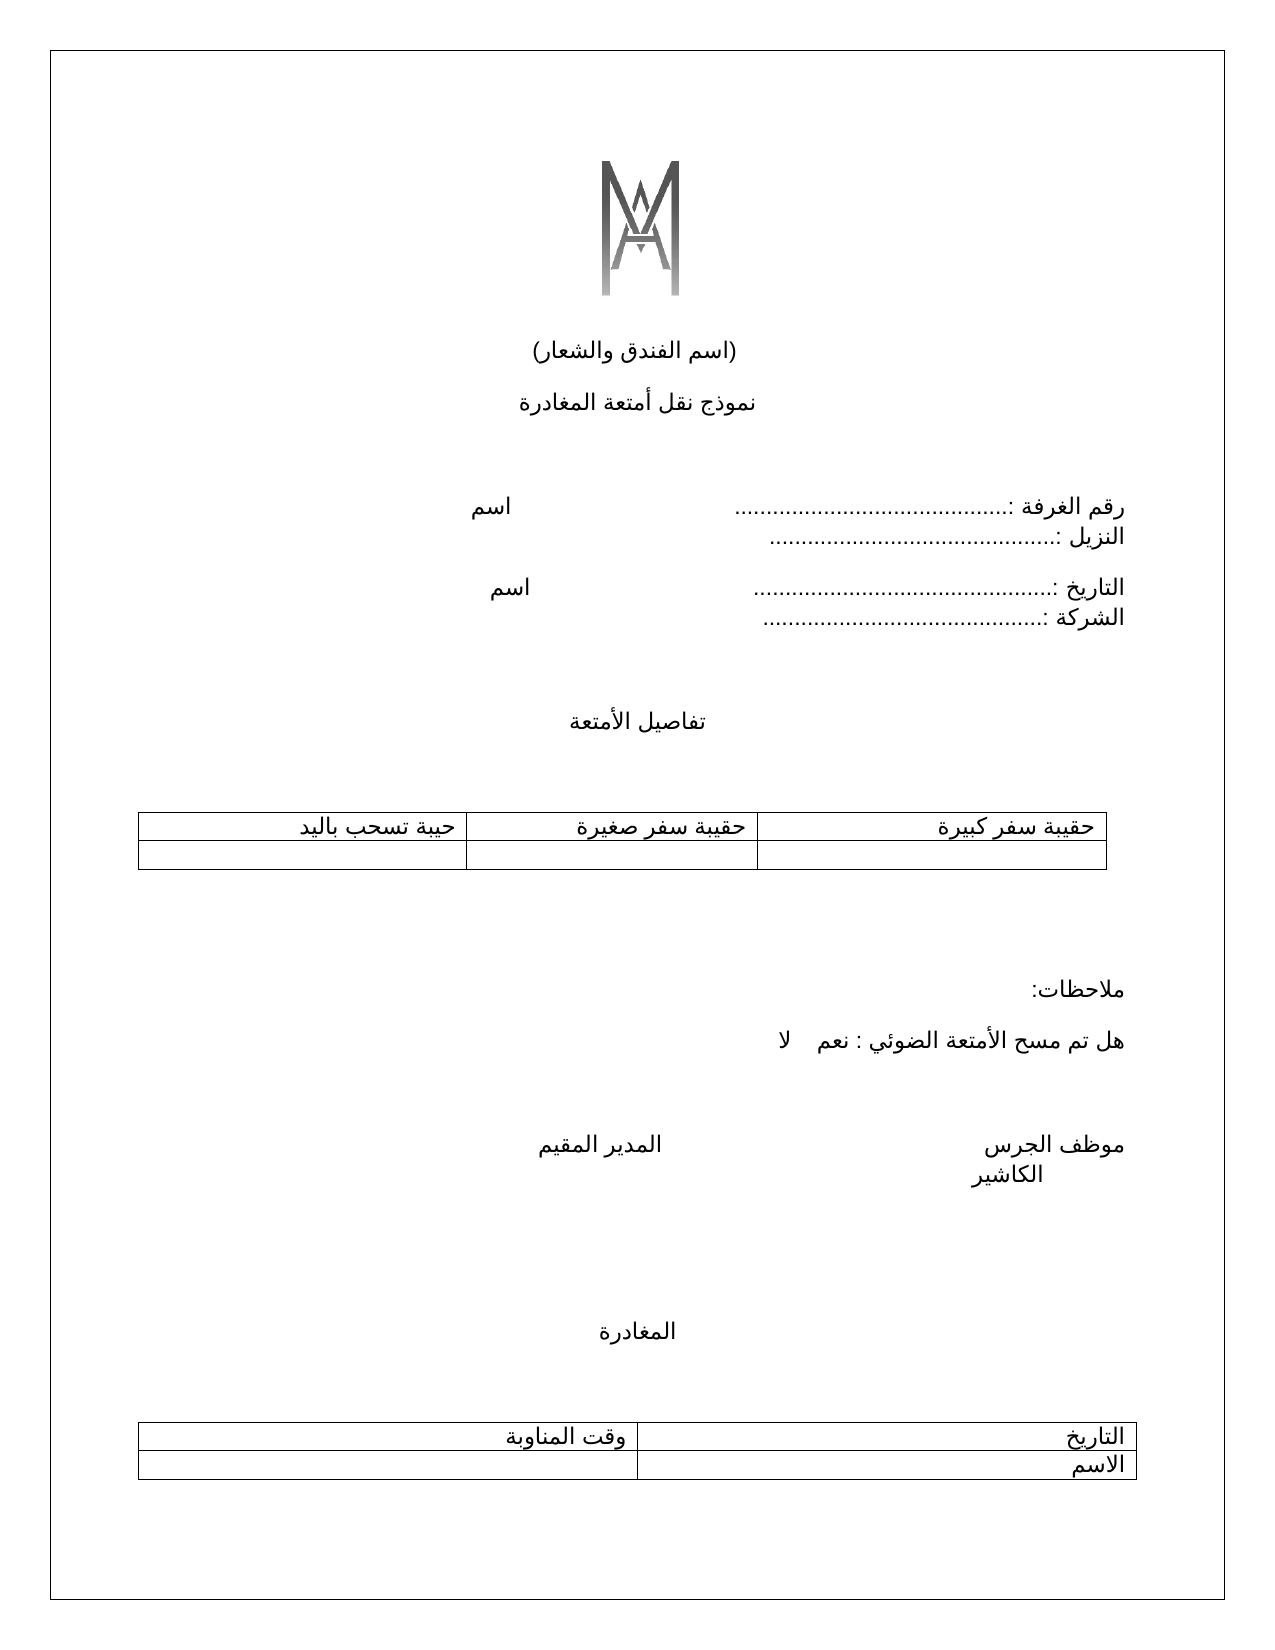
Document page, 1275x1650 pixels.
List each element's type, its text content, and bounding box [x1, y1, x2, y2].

table_cell [139, 841, 466, 869]
table_header التاريخ [638, 1423, 1136, 1449]
text المغادرة [150, 1318, 1125, 1344]
table_header حقيبة سفر كبيرة [758, 813, 1106, 839]
text تفاصيل الأمتعة [150, 708, 1125, 734]
picture [556, 150, 719, 313]
table_cell [467, 841, 757, 869]
table_cell الاسم [638, 1451, 1136, 1479]
table_cell [139, 1451, 637, 1479]
text نموذج نقل أمتعة المغادرة [150, 388, 1125, 415]
table_header حقيبة سفر صغيرة [467, 813, 757, 839]
text ملاحظات: [150, 976, 1125, 1002]
text هل تم مسح الأمتعة الضوئي : نعم لا [150, 1027, 1125, 1053]
text (اسم الفندق والشعار) [150, 337, 1125, 364]
text التاريخ :............................................... اسم الشركة :............................................ [150, 574, 1125, 630]
text موظف الجرس المدير المقيم الكاشير [150, 1131, 1125, 1187]
table_header حيبة تسحب باليد [139, 813, 466, 839]
text رقم الغرفة :........................................... اسم النزيل :............................................. [150, 493, 1125, 549]
table_header وقت المناوبة [139, 1423, 637, 1449]
table_cell [758, 841, 1106, 869]
